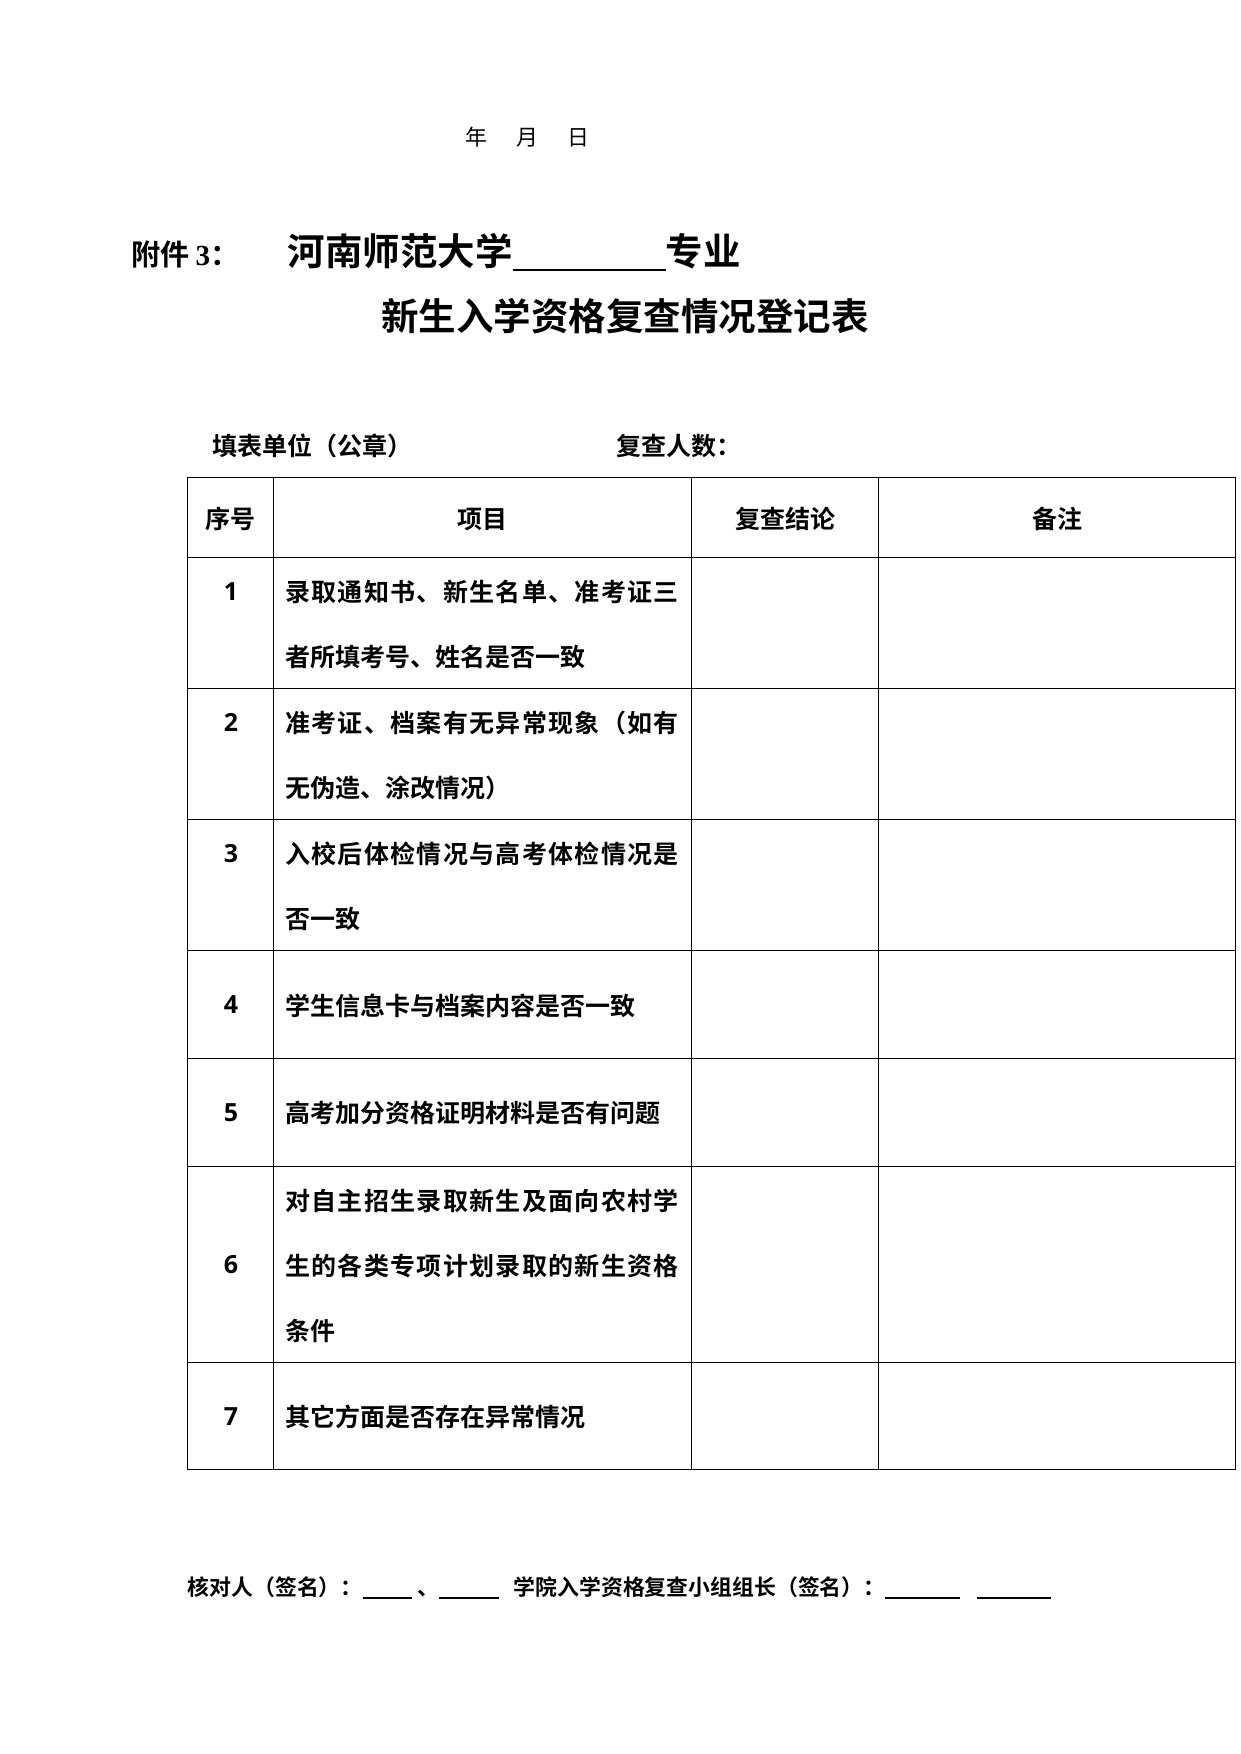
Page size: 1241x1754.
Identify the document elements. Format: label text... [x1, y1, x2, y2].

table_cell 录取通知书、新生名单、准考证三者所填考号、姓名是否一致 [274, 558, 691, 688]
table_cell 学生信息卡与档案内容是否一致 [274, 951, 691, 1058]
table_header 项目 [274, 478, 691, 557]
table_cell [692, 951, 878, 1058]
table_cell [879, 558, 1235, 688]
table_cell 准考证、档案有无异常现象（如有无伪造、涂改情况） [274, 689, 691, 819]
table_cell 6 [188, 1167, 273, 1362]
table_cell [879, 1363, 1235, 1469]
table_cell 3 [188, 820, 273, 950]
table_cell 2 [188, 689, 273, 819]
text 填表单位（公章） 复查人数： [187, 412, 1053, 477]
table_cell [692, 1167, 878, 1362]
text 新生入学资格复查情况登记表 [187, 282, 1053, 347]
table_cell 对自主招生录取新生及面向农村学生的各类专项计划录取的新生资格条件 [274, 1167, 691, 1362]
table_cell [879, 820, 1235, 950]
text 附件3： 河南师范大学 专业 [131, 217, 1096, 282]
table_header 序号 [188, 478, 273, 557]
table_cell [692, 820, 878, 950]
table_cell [879, 1167, 1235, 1362]
table_cell [879, 951, 1235, 1058]
table_cell 1 [188, 558, 273, 688]
table_cell [879, 689, 1235, 819]
table_cell 其它方面是否存在异常情况 [274, 1363, 691, 1469]
table_cell 入校后体检情况与高考体检情况是否一致 [274, 820, 691, 950]
table_cell [692, 1363, 878, 1469]
table_cell [879, 1059, 1235, 1166]
text 核对人（签名）： 、 学院入学资格复查小组组长（签名）： [187, 1569, 1115, 1602]
table_header 备注 [879, 478, 1235, 557]
table_cell 5 [188, 1059, 273, 1166]
table_cell [692, 558, 878, 688]
table_header 复查结论 [692, 478, 878, 557]
table_cell 4 [188, 951, 273, 1058]
table_cell 高考加分资格证明材料是否有问题 [274, 1059, 691, 1166]
text 年 月 日 [131, 119, 1096, 152]
table_cell 7 [188, 1363, 273, 1469]
table_cell [692, 689, 878, 819]
table_cell [692, 1059, 878, 1166]
